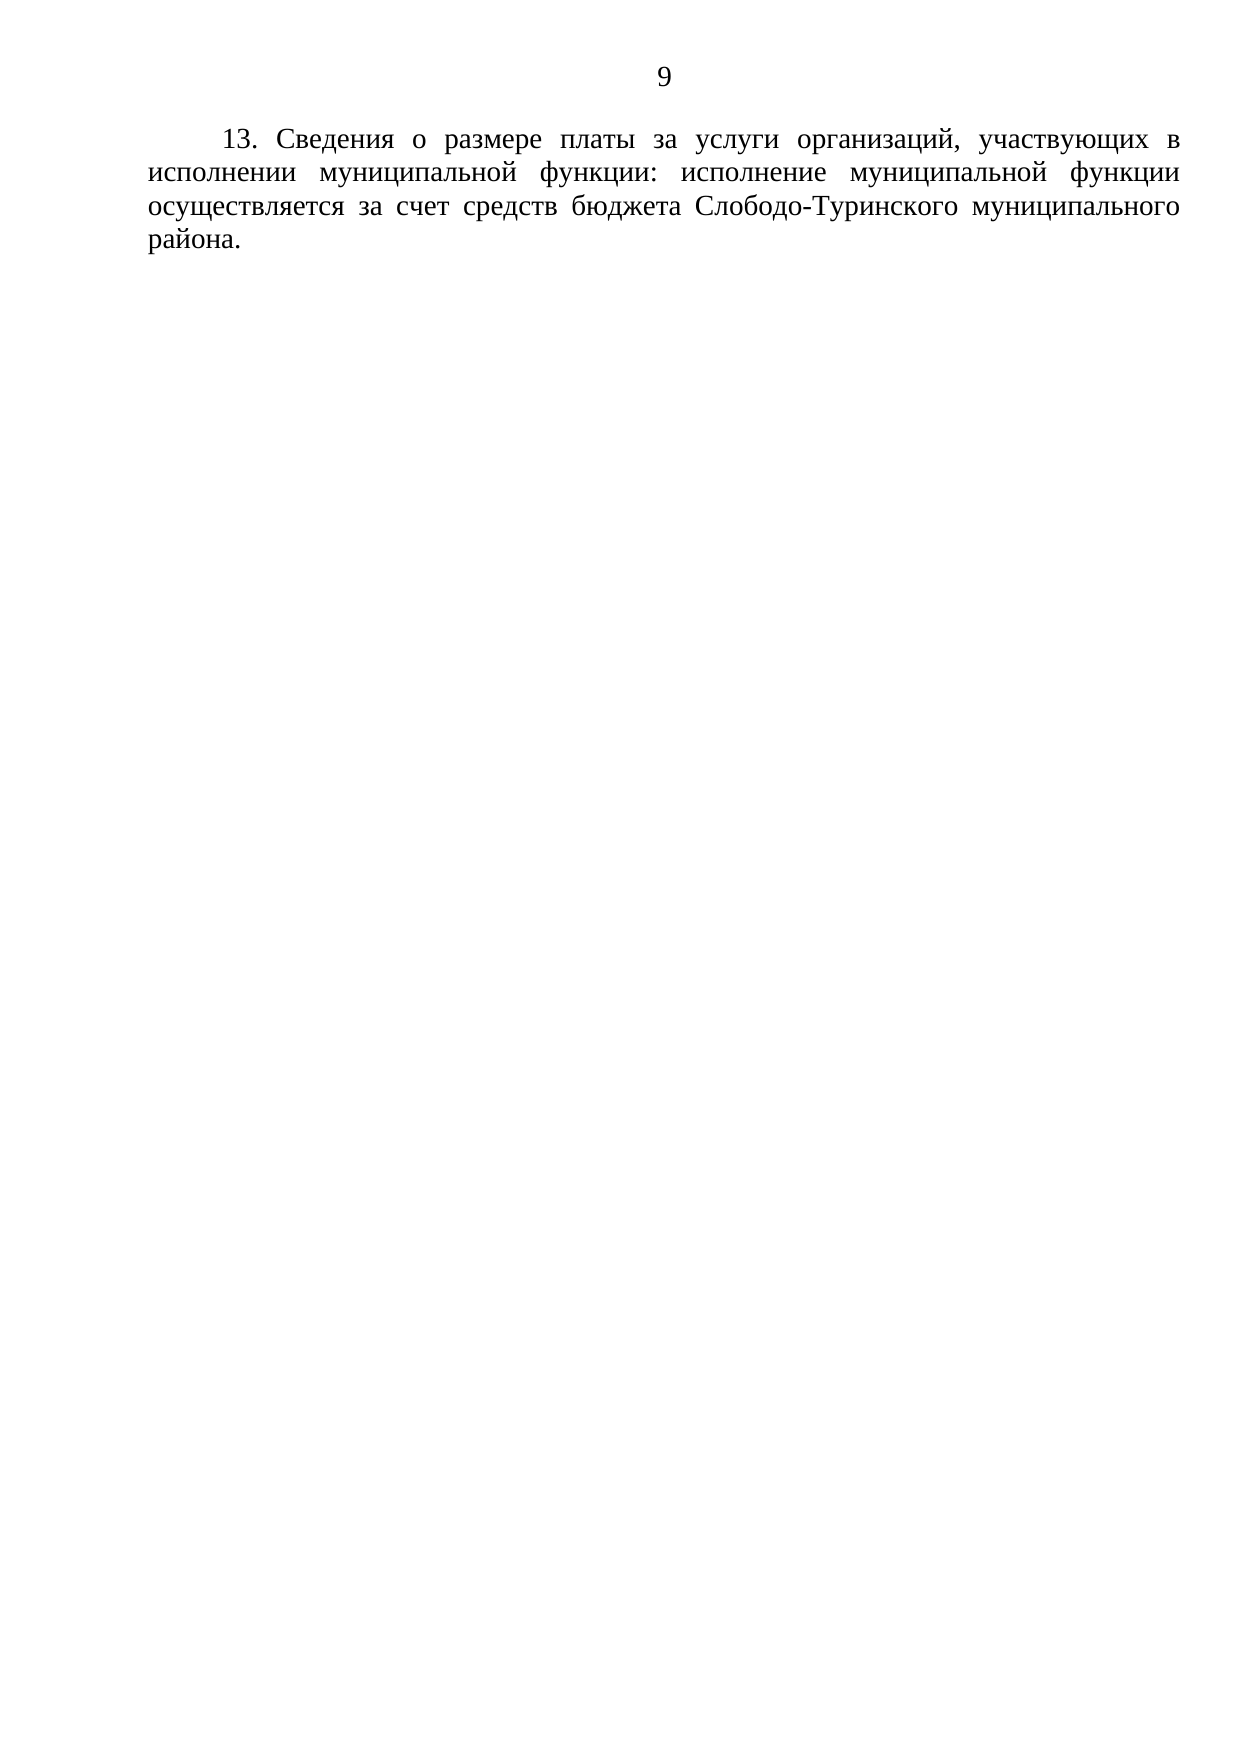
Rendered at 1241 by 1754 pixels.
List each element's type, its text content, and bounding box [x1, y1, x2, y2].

text 13. Сведения о размере платы за услуги организаций, участвующих в исполнении муниципальной функции: исполнение муниципальной функции осуществляется за счет средств бюджета Слободо-Туринского муниципального района. [148, 121, 1181, 255]
